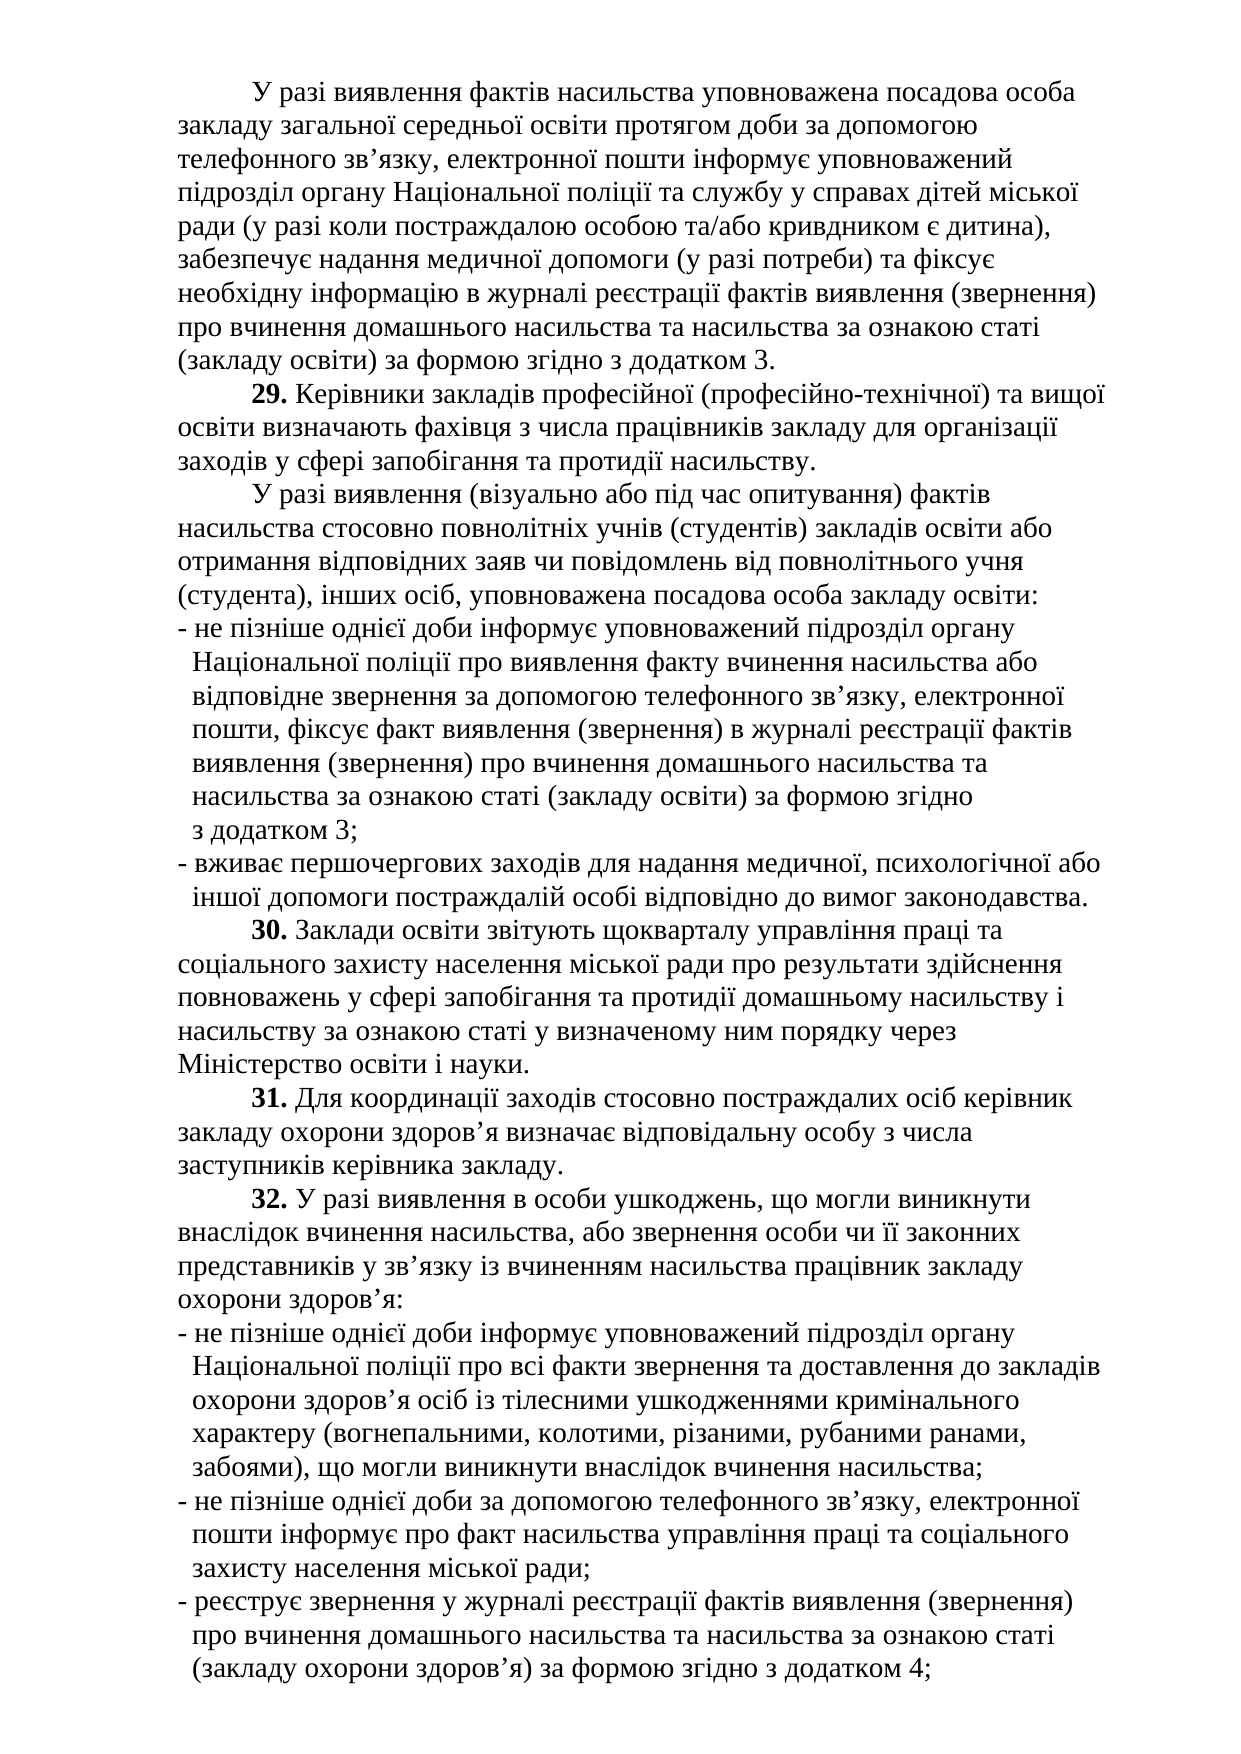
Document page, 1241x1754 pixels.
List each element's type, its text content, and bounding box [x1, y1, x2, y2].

text Національної поліції про виявлення факту вчинення насильства або [177, 644, 1122, 678]
text характеру (вогнепальними, колотими, різаними, рубаними ранами, [177, 1416, 1122, 1449]
text захисту населення міської ради; [177, 1550, 1122, 1583]
text про вчинення домашнього насильства та насильства за ознакою статі [177, 1617, 1122, 1650]
text виявлення (звернення) про вчинення домашнього насильства та [177, 745, 1122, 778]
text іншої допомоги постраждалій особі відповідно до вимог законодавства. [177, 879, 1122, 912]
text - не пізніше однієї доби за допомогою телефонного зв’язку, електронної [177, 1483, 1122, 1516]
text відповідне звернення за допомогою телефонного зв’язку, електронної [177, 678, 1122, 711]
text забоями), що могли виникнути внаслідок вчинення насильства; [177, 1449, 1122, 1483]
text 31. Для координації заходів стосовно постраждалих осіб керівник закладу охорони здоров’я визначає відповідальну особу з числа заступників керівника закладу. [177, 1080, 1122, 1181]
text з додатком 3; [177, 812, 1122, 845]
text пошти інформує про факт насильства управління праці та соціального [177, 1516, 1122, 1550]
text 32. У разі виявлення в особи ушкоджень, що могли виникнути внаслідок вчинення насильства, або звернення особи чи її законних представників у зв’язку із вчиненням насильства працівник закладу охорони здоров’я: [177, 1181, 1122, 1315]
text 30. Заклади освіти звітують щокварталу управління праці та соціального захисту населення міської ради про результати здійснення повноважень у сфері запобігання та протидії домашньому насильству і насильству за ознакою статі у визначеному ним порядку через Міністерство освіти і науки. [177, 912, 1122, 1080]
text - реєструє звернення у журналі реєстрації фактів виявлення (звернення) [177, 1583, 1122, 1617]
text У разі виявлення (візуально або під час опитування) фактів насильства стосовно повнолітніх учнів (студентів) закладів освіти або отримання відповідних заяв чи повідомлень від повнолітнього учня (студента), інших осіб, уповноважена посадова особа закладу освіти: [177, 476, 1122, 611]
text насильства за ознакою статі (закладу освіти) за формою згідно [177, 778, 1122, 812]
text - вживає першочергових заходів для надання медичної, психологічної або [177, 845, 1122, 879]
text пошти, фіксує факт виявлення (звернення) в журналі реєстрації фактів [177, 711, 1122, 745]
text 29. Керівники закладів професійної (професійно-технічної) та вищої освіти визначають фахівця з числа працівників закладу для організації заходів у сфері запобігання та протидії насильству. [177, 376, 1122, 476]
text охорони здоров’я осіб із тілесними ушкодженнями кримінального [177, 1382, 1122, 1416]
text У разі виявлення фактів насильства уповноважена посадова особа закладу загальної середньої освіти протягом доби за допомогою телефонного зв’язку, електронної пошти інформує уповноважений підрозділ органу Національної поліції та службу у справах дітей міської ради (у разі коли постраждалою особою та/або кривдником є дитина), забезпечує надання медичної допомоги (у разі потреби) та фіксує необхідну інформацію в журналі реєстрації фактів виявлення (звернення) про вчинення домашнього насильства та насильства за ознакою статі (закладу освіти) за формою згідно з додатком 3. [177, 74, 1122, 376]
text - не пізніше однієї доби інформує уповноважений підрозділ органу [177, 1315, 1122, 1348]
text Національної поліції про всі факти звернення та доставлення до закладів [177, 1348, 1122, 1382]
text - не пізніше однієї доби інформує уповноважений підрозділ органу [177, 611, 1122, 644]
text (закладу охорони здоров’я) за формою згідно з додатком 4; [177, 1650, 1122, 1684]
